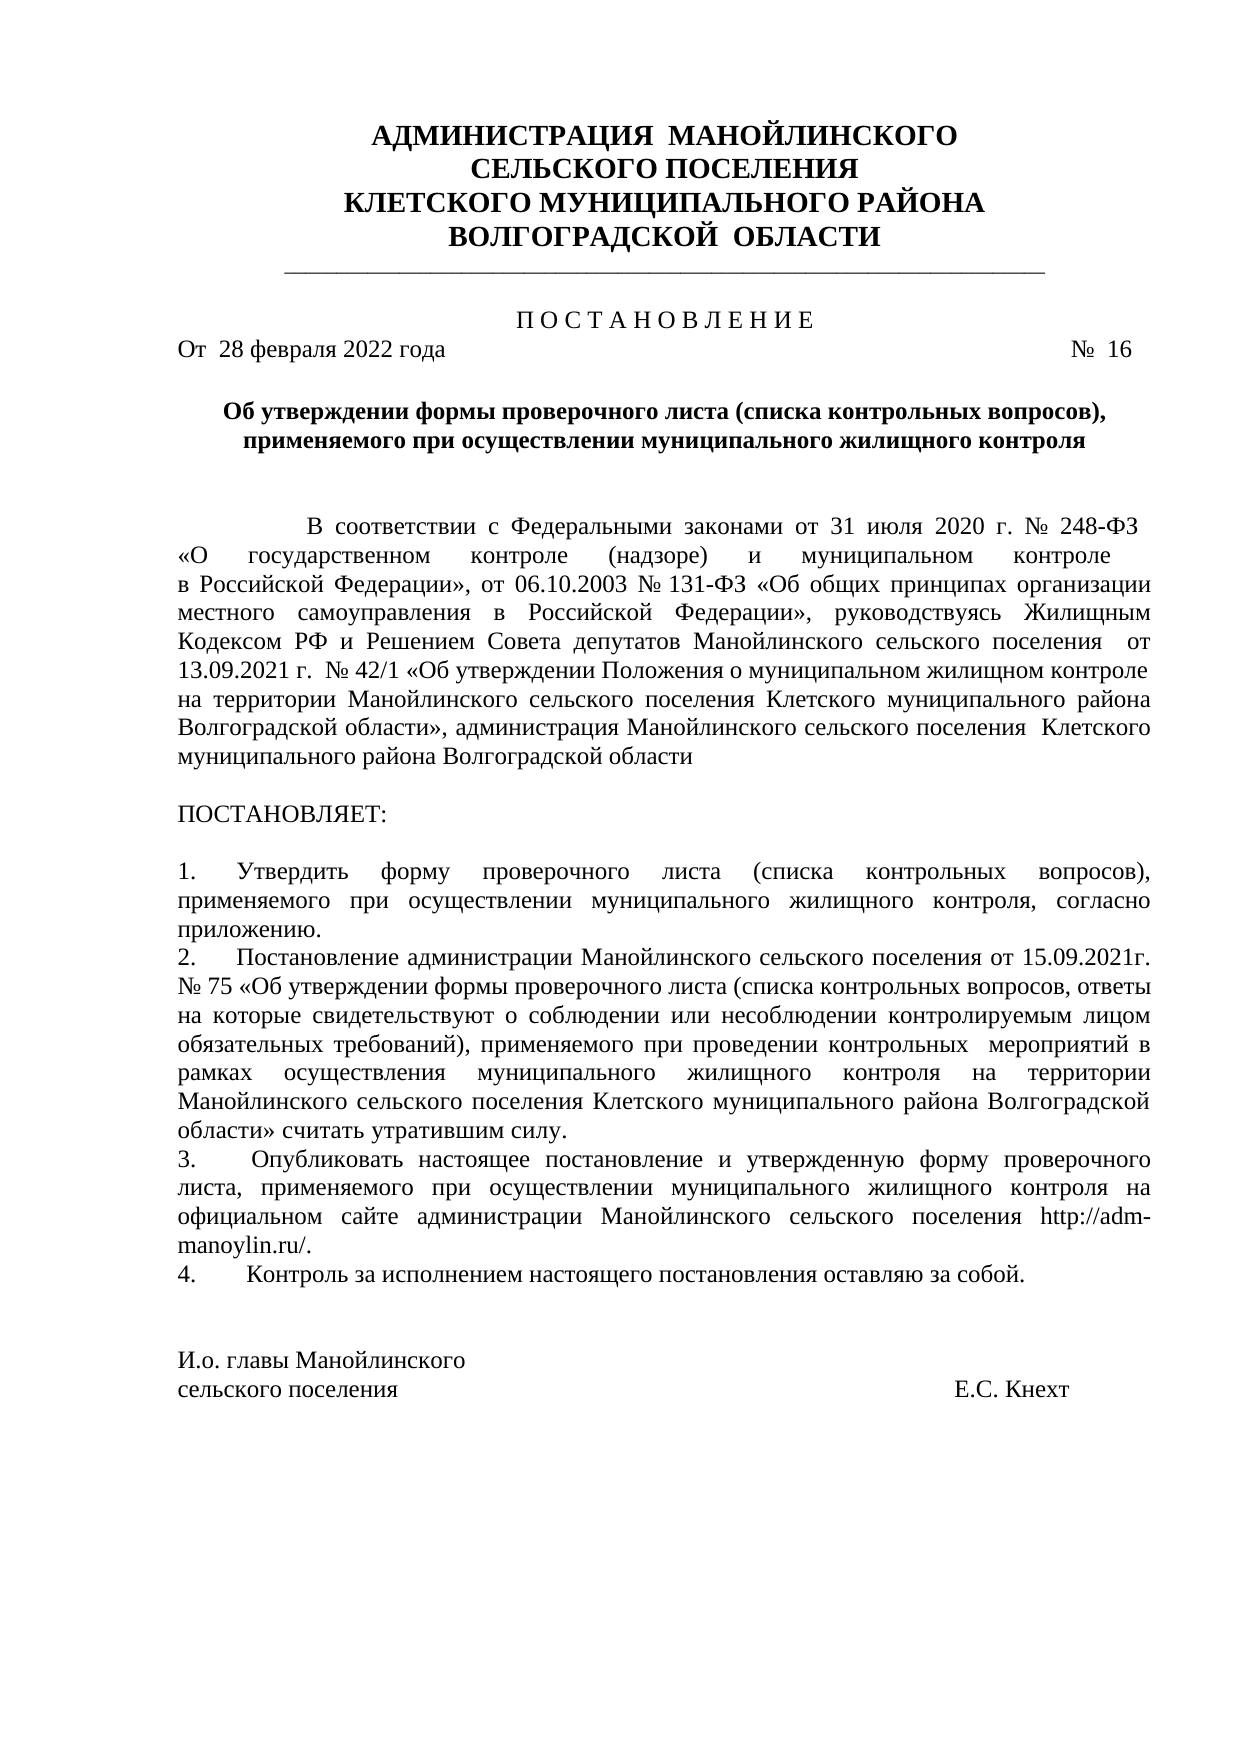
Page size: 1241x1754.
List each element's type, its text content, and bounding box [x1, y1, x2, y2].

text И.о. главы Манойлинского [177, 1345, 1152, 1374]
subtitle АДМИНИСТРАЦИЯ МАНОЙЛИНСКОГО [177, 118, 1152, 152]
text на территории Манойлинского сельского поселения Клетского муниципального района Волгоградской области», администрация Манойлинского сельского поселения Клетского муниципального района Волгоградской области [177, 684, 1152, 770]
list Опубликовать настоящее постановление и утвержденную форму проверочного листа, применяемого при осуществлении муниципального жилищного контроля на официальном сайте администрации Манойлинского сельского поселения http://adm-manoylin.ru/. [177, 1144, 1152, 1259]
subtitle ВОЛГОГРАДСКОЙ ОБЛАСТИ [177, 219, 1152, 252]
subtitle СЕЛЬСКОГО ПОСЕЛЕНИЯ [177, 152, 1152, 185]
text _________________________________________________________________________ [177, 252, 1152, 276]
text 4. Контроль за исполнением настоящего постановления оставляю за собой. [177, 1259, 1152, 1287]
list Постановление администрации Манойлинского сельского поселения от 15.09.2021г. № 75 «Об утверждении формы проверочного листа (списка контрольных вопросов, ответы на которые свидетельствуют о соблюдении или несоблюдении контролируемым лицом обязательных требований), применяемого при проведении контрольных мероприятий в рамках осуществления муниципального жилищного контроля на территории Манойлинского сельского поселения Клетского муниципального района Волгоградской области» считать утратившим силу. [177, 942, 1152, 1144]
text сельского поселения Е.С. Кнехт [177, 1374, 1152, 1431]
text Об утверждении формы проверочного листа (списка контрольных вопросов), применяемого при осуществлении муниципального жилищного контроля [177, 396, 1152, 454]
subtitle КЛЕТСКОГО МУНИЦИПАЛЬНОГО РАЙОНА [177, 185, 1152, 219]
text От 28 февраля 2022 года № 16 [177, 334, 1152, 363]
text ПОСТАНОВЛЯЕТ: [177, 799, 1152, 827]
list Утвердить форму проверочного листа (списка контрольных вопросов), применяемого при осуществлении муниципального жилищного контроля, согласно приложению. [177, 856, 1152, 942]
text П О С Т А Н О В Л Е Н И Е [177, 305, 1152, 334]
text В соответствии с Федеральными законами от 31 июля 2020 г. № 248-ФЗ «О государственном контроле (надзоре) и муниципальном контроле в Российской Федерации», от 06.10.2003 № 131-ФЗ «Об общих принципах организации местного самоуправления в Российской Федерации», руководствуясь Жилищным Кодексом РФ и Решением Совета депутатов Манойлинского сельского поселения от 13.09.2021 г. № 42/1 «Об утверждении Положения о муниципальном жилищном контроле [177, 511, 1152, 684]
